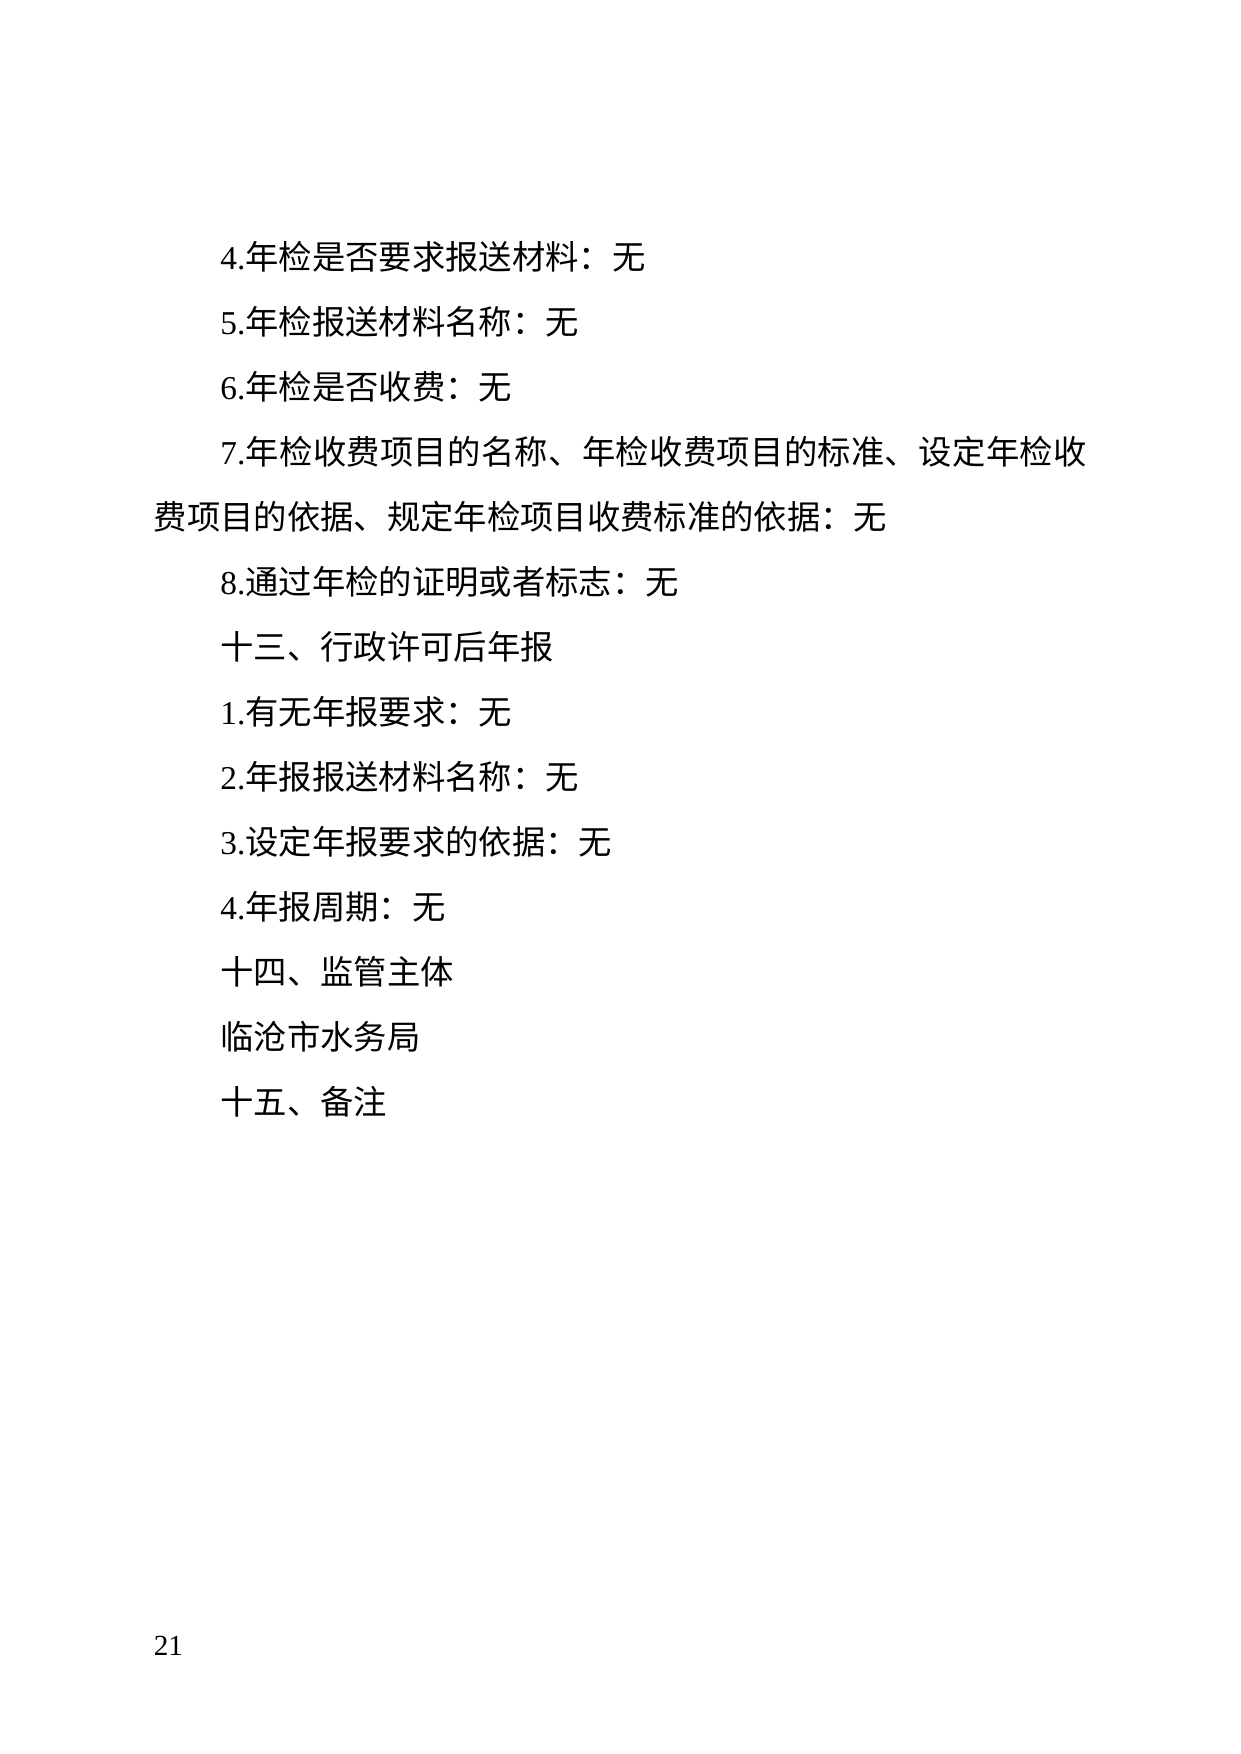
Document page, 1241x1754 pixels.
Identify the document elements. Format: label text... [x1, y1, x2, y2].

list 十三、行政许可后年报 [153, 612, 1087, 677]
list 8.通过年检的证明或者标志：无 [153, 547, 1087, 612]
list 4.年检是否要求报送材料：无 [153, 222, 1087, 287]
list 临沧市水务局 [153, 1002, 1087, 1067]
list 1.有无年报要求：无 [153, 677, 1087, 742]
list 3.设定年报要求的依据：无 [153, 807, 1087, 872]
list 5.年检报送材料名称：无 [153, 287, 1087, 352]
list 6.年检是否收费：无 [153, 352, 1087, 417]
list 2.年报报送材料名称：无 [153, 742, 1087, 807]
list 7.年检收费项目的名称、年检收费项目的标准、设定年检收费项目的依据、规定年检项目收费标准的依据：无 [153, 417, 1087, 547]
list 十五、备注 [153, 1067, 1087, 1132]
list 十四、监管主体 [153, 937, 1087, 1002]
list 4.年报周期：无 [153, 872, 1087, 937]
